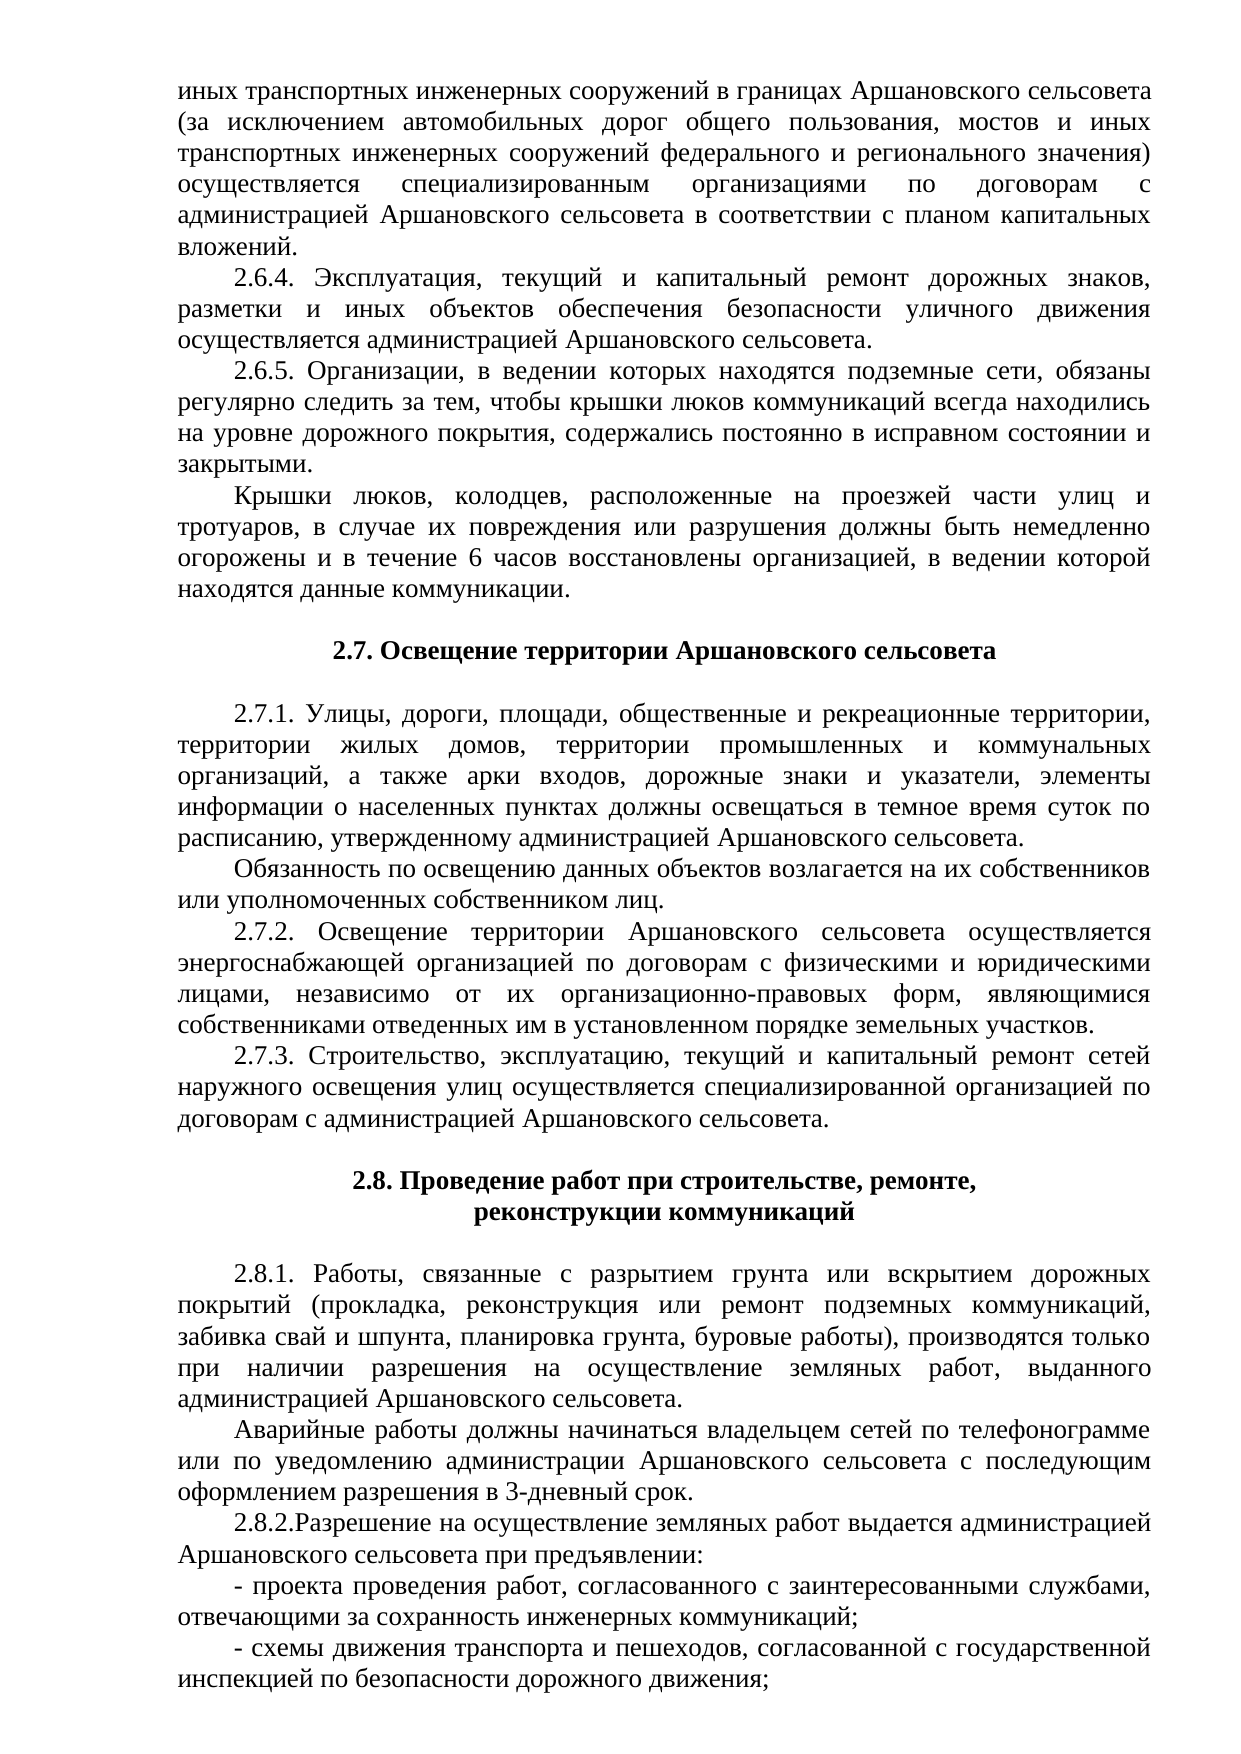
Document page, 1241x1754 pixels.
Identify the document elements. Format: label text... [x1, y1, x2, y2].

text - схемы движения транспорта и пешеходов, согласованной с государственной инспекцией по безопасности дорожного движения; [177, 1631, 1152, 1693]
text - проекта проведения работ, согласованного с заинтересованными службами, отвечающими за сохранность инженерных коммуникаций; [177, 1569, 1152, 1631]
text Аварийные работы должны начинаться владельцем сетей по телефонограмме или по уведомлению администрации Аршановского сельсовета с последующим оформлением разрешения в 3-дневный срок. [177, 1413, 1152, 1507]
text Крышки люков, колодцев, расположенные на проезжей части улиц и тротуаров, в случае их повреждения или разрушения должны быть немедленно огорожены и в течение 6 часов восстановлены организацией, в ведении которой находятся данные коммуникации. [177, 479, 1152, 603]
text 2.7.2. Освещение территории Аршановского сельсовета осуществляется энергоснабжающей организацией по договорам с физическими и юридическими лицами, независимо от их организационно-правовых форм, являющимися собственниками отведенных им в установленном порядке земельных участков. [177, 915, 1152, 1039]
text 2.7.3. Строительство, эксплуатацию, текущий и капитальный ремонт сетей наружного освещения улиц осуществляется специализированной организацией по договорам с администрацией Аршановского сельсовета. [177, 1039, 1152, 1133]
text 2.6.5. Организации, в ведении которых находятся подземные сети, обязаны регулярно следить за тем, чтобы крышки люков коммуникаций всегда находились на уровне дорожного покрытия, содержались постоянно в исправном состоянии и закрытыми. [177, 354, 1152, 479]
text Обязанность по освещению данных объектов возлагается на их собственников или уполномоченных собственником лиц. [177, 852, 1152, 915]
text 2.6.4. Эксплуатация, текущий и капитальный ремонт дорожных знаков, разметки и иных объектов обеспечения безопасности уличного движения осуществляется администрацией Аршановского сельсовета. [177, 261, 1152, 354]
text 2.7.1. Улицы, дороги, площади, общественные и рекреационные территории, территории жилых домов, территории промышленных и коммунальных организаций, а также арки входов, дорожные знаки и указатели, элементы информации о населенных пунктах должны освещаться в темное время суток по расписанию, утвержденному администрацией Аршановского сельсовета. [177, 697, 1152, 852]
text 2.7. Освещение территории Аршановского сельсовета [177, 634, 1152, 666]
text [177, 74, 1152, 261]
text 2.8.2.Разрешение на осуществление земляных работ выдается администрацией Аршановского сельсовета при предъявлении: [177, 1507, 1152, 1569]
text 2.8. Проведение работ при строительстве, ремонте, [177, 1164, 1152, 1195]
text реконструкции коммуникаций [177, 1195, 1152, 1226]
text 2.8.1. Работы, связанные с разрытием грунта или вскрытием дорожных покрытий (прокладка, реконструкция или ремонт подземных коммуникаций, забивка свай и шпунта, планировка грунта, буровые работы), производятся только при наличии разрешения на осуществление земляных работ, выданного администрацией Аршановского сельсовета. [177, 1257, 1152, 1413]
